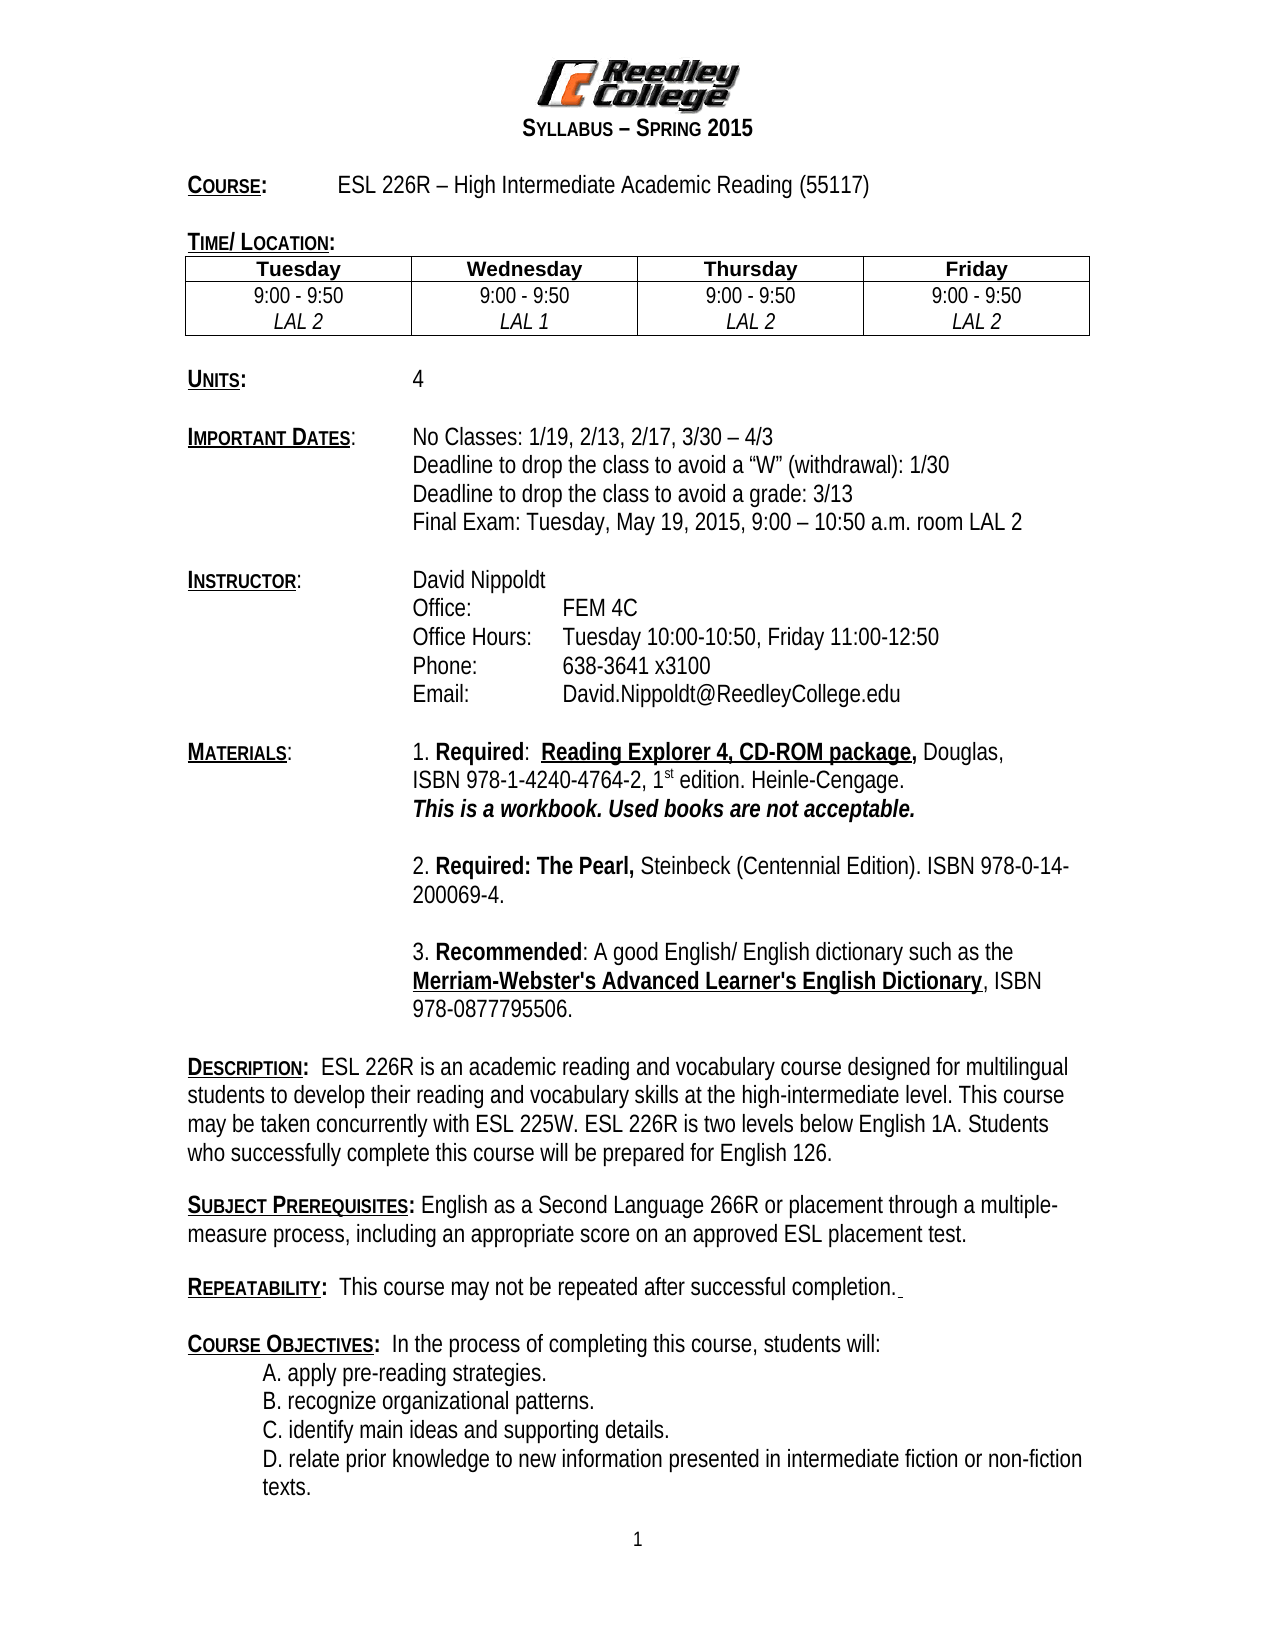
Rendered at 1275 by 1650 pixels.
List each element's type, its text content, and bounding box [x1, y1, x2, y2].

table_cell 9:00 - 9:50 LAL 2 [638, 282, 863, 334]
text Syllabus – Spring 2015 [187, 112, 1087, 141]
picture [533, 56, 740, 116]
text Important Dates: No Classes: 1/19, 2/13, 2/17, 3/30 – 4/3 [187, 421, 1087, 450]
text Materials: 1. Required: Reading Explorer 4, CD-ROM package, Douglas, ISBN 978-1-4240-4764-2, 1st edition. Heinle-Cengage. [187, 737, 1087, 794]
text Deadline to drop the class to avoid a grade: 3/13 [187, 479, 1087, 507]
text B. recognize organizational patterns. [262, 1386, 1087, 1415]
text Description: ESL 226R is an academic reading and vocabulary course designed for multilingual students to develop their reading and vocabulary skills at the high-intermediate level. This course may be taken concurrently with ESL 225W. ESL 226R is two levels below English 1A. Students who successfully complete this course will be prepared for English 126. [187, 1052, 1087, 1166]
table_header Wednesday [412, 257, 637, 281]
table_header Friday [864, 257, 1089, 281]
text C. identify main ideas and supporting details. [262, 1415, 1087, 1443]
text D. relate prior knowledge to new information presented in intermediate fiction or non-fiction texts. [262, 1443, 1087, 1501]
text A. apply pre-reading strategies. [262, 1358, 1087, 1386]
text Time/ Location: [187, 227, 1087, 256]
table_cell 9:00 - 9:50 LAL 2 [186, 282, 411, 334]
table_cell 9:00 - 9:50 LAL 1 [412, 282, 637, 334]
text This is a workbook. Used books are not acceptable. [187, 794, 1087, 822]
text Email: David.Nippoldt@ReedleyCollege.edu [187, 679, 1087, 708]
text Course: ESL 226R – High Intermediate Academic Reading (55117) [187, 170, 1087, 198]
text Phone: 638-3641 x3100 [187, 651, 1087, 679]
table_header Tuesday [186, 257, 411, 281]
text Course Objectives: In the process of completing this course, students will: [187, 1329, 1087, 1358]
text Instructor: David Nippoldt [187, 565, 1087, 593]
text 2. Required: The Pearl, Steinbeck (Centennial Edition). ISBN 978-0-14-200069-4. [187, 851, 1087, 908]
text Office: FEM 4C [187, 593, 1087, 622]
text Units: 4 [187, 364, 1087, 393]
text Final Exam: Tuesday, May 19, 2015, 9:00 – 10:50 a.m. room LAL 2 [187, 507, 1087, 536]
table_header Thursday [638, 257, 863, 281]
table_cell 9:00 - 9:50 LAL 2 [864, 282, 1089, 334]
text Deadline to drop the class to avoid a “W” (withdrawal): 1/30 [187, 450, 1087, 479]
text Repeatability: This course may not be repeated after successful completion. [187, 1272, 1087, 1300]
text Subject Prerequisites: English as a Second Language 266R or placement through a multiple-measure process, including an appropriate score on an approved ESL placement test. [187, 1190, 1087, 1248]
text 3. Recommended: A good English/ English dictionary such as the Merriam-Webster's Advanced Learner's English Dictionary, ISBN 978-0877795506. [187, 937, 1087, 1023]
text Office Hours: Tuesday 10:00-10:50, Friday 11:00-12:50 [187, 622, 1087, 651]
